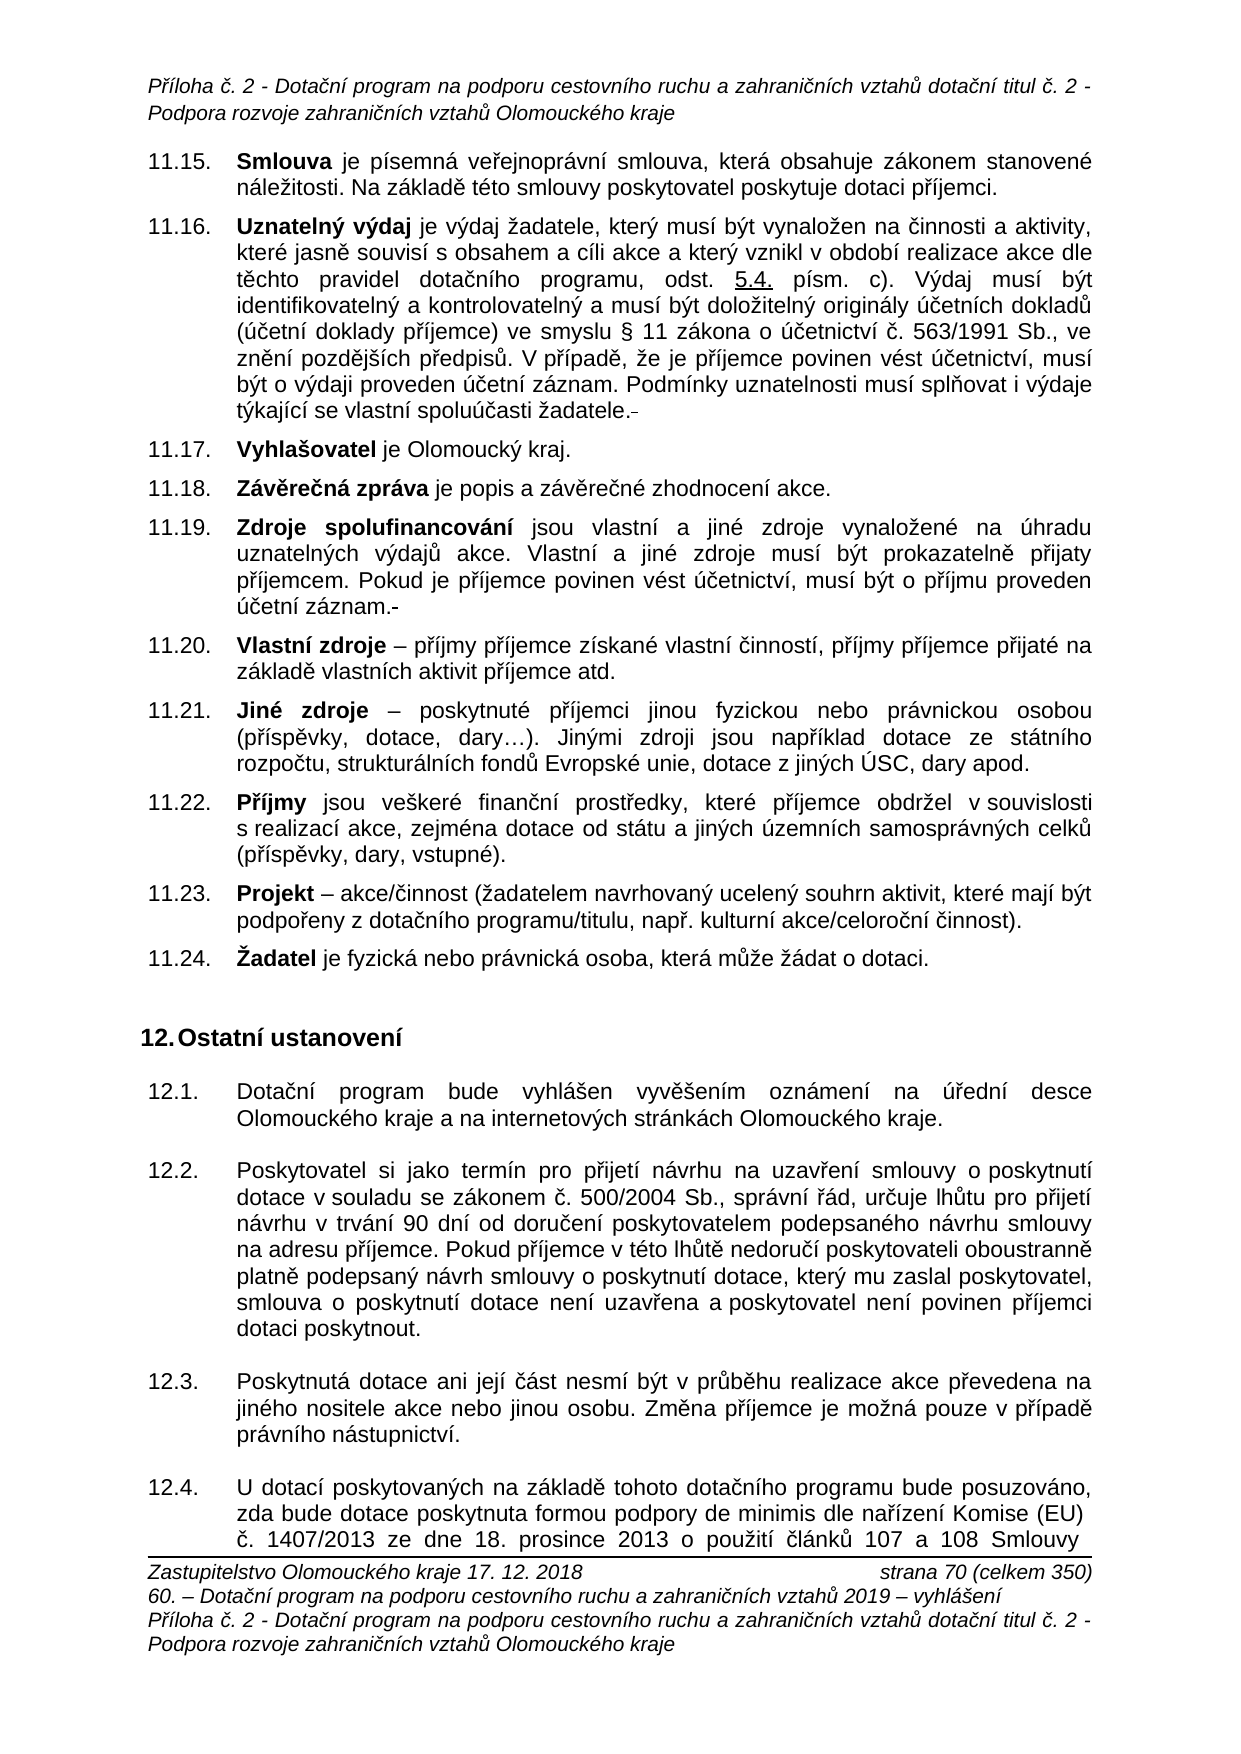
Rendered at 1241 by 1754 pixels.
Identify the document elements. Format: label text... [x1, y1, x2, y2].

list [148, 1473, 1092, 1553]
list Příjmy jsou veškeré finanční prostředky, které příjemce obdržel v souvislosti s realizací akce, zejména dotace od státu a jiných územních samosprávných celků (příspěvky, dary, vstupné). [148, 789, 1092, 868]
list Uznatelný výdaj je výdaj žadatele, který musí být vynaložen na činnosti a aktivity, které jasně souvisí s obsahem a cíli akce a který vznikl v období realizace akce dle těchto pravidel dotačního programu, odst. 5.4. písm. c). Výdaj musí být identifikovatelný a kontrolovatelný a musí být doložitelný originály účetních dokladů (účetní doklady příjemce) ve smyslu § 11 zákona o účetnictví č. 563/1991 Sb., ve znění pozdějších předpisů. V případě, že je příjemce povinen vést účetnictví, musí být o výdaji proveden účetní záznam. Podmínky uznatelnosti musí splňovat i výdaje týkající se vlastní spoluúčasti žadatele. [148, 213, 1092, 424]
list Žadatel je fyzická nebo právnická osoba, která může žádat o dotaci. [148, 945, 1092, 972]
list Poskytovatel si jako termín pro přijetí návrhu na uzavření smlouvy o poskytnutí dotace v souladu se zákonem č. 500/2004 Sb., správní řád, určuje lhůtu pro přijetí návrhu v trvání 90 dní od doručení poskytovatelem podepsaného návrhu smlouvy na adresu příjemce. Pokud příjemce v této lhůtě nedoručí poskytovateli oboustranně platně podepsaný návrh smlouvy o poskytnutí dotace, který mu zaslal poskytovatel, smlouva o poskytnutí dotace není uzavřena a poskytovatel není povinen příjemci dotaci poskytnout. [148, 1157, 1092, 1342]
list Projekt – akce/činnost (žadatelem navrhovaný ucelený souhrn aktivit, které mají být podpořeny z dotačního programu/titulu, např. kulturní akce/celoroční činnost). [148, 880, 1092, 933]
list Poskytnutá dotace ani její část nesmí být v průběhu realizace akce převedena na jiného nositele akce nebo jinou osobu. Změna příjemce je možná pouze v případě právního nástupnictví. [148, 1368, 1092, 1447]
list Dotační program bude vyhlášen vyvěšením oznámení na úřední desce Olomouckého kraje a na internetových stránkách Olomouckého kraje. [148, 1078, 1092, 1131]
list Vlastní zdroje – příjmy příjemce získané vlastní činností, příjmy příjemce přijaté na základě vlastních aktivit příjemce atd. [148, 632, 1092, 684]
list Ostatní ustanovení [140, 1023, 1092, 1052]
list Jiné zdroje – poskytnuté příjemci jinou fyzickou nebo právnickou osobou (příspěvky, dotace, dary…). Jinými zdroji jsou například dotace ze státního rozpočtu, strukturálních fondů Evropské unie, dotace z jiných ÚSC, dary apod. [148, 697, 1092, 776]
list Smlouva je písemná veřejnoprávní smlouva, která obsahuje zákonem stanovené náležitosti. Na základě této smlouvy poskytovatel poskytuje dotaci příjemci. [148, 148, 1092, 200]
list Vyhlašovatel je Olomoucký kraj. [148, 436, 1092, 463]
list Zdroje spolufinancování jsou vlastní a jiné zdroje vynaložené na úhradu uznatelných výdajů akce. Vlastní a jiné zdroje musí být prokazatelně přijaty příjemcem. Pokud je příjemce povinen vést účetnictví, musí být o příjmu proveden účetní záznam. [148, 514, 1092, 619]
list Závěrečná zpráva je popis a závěrečné zhodnocení akce. [148, 475, 1092, 501]
